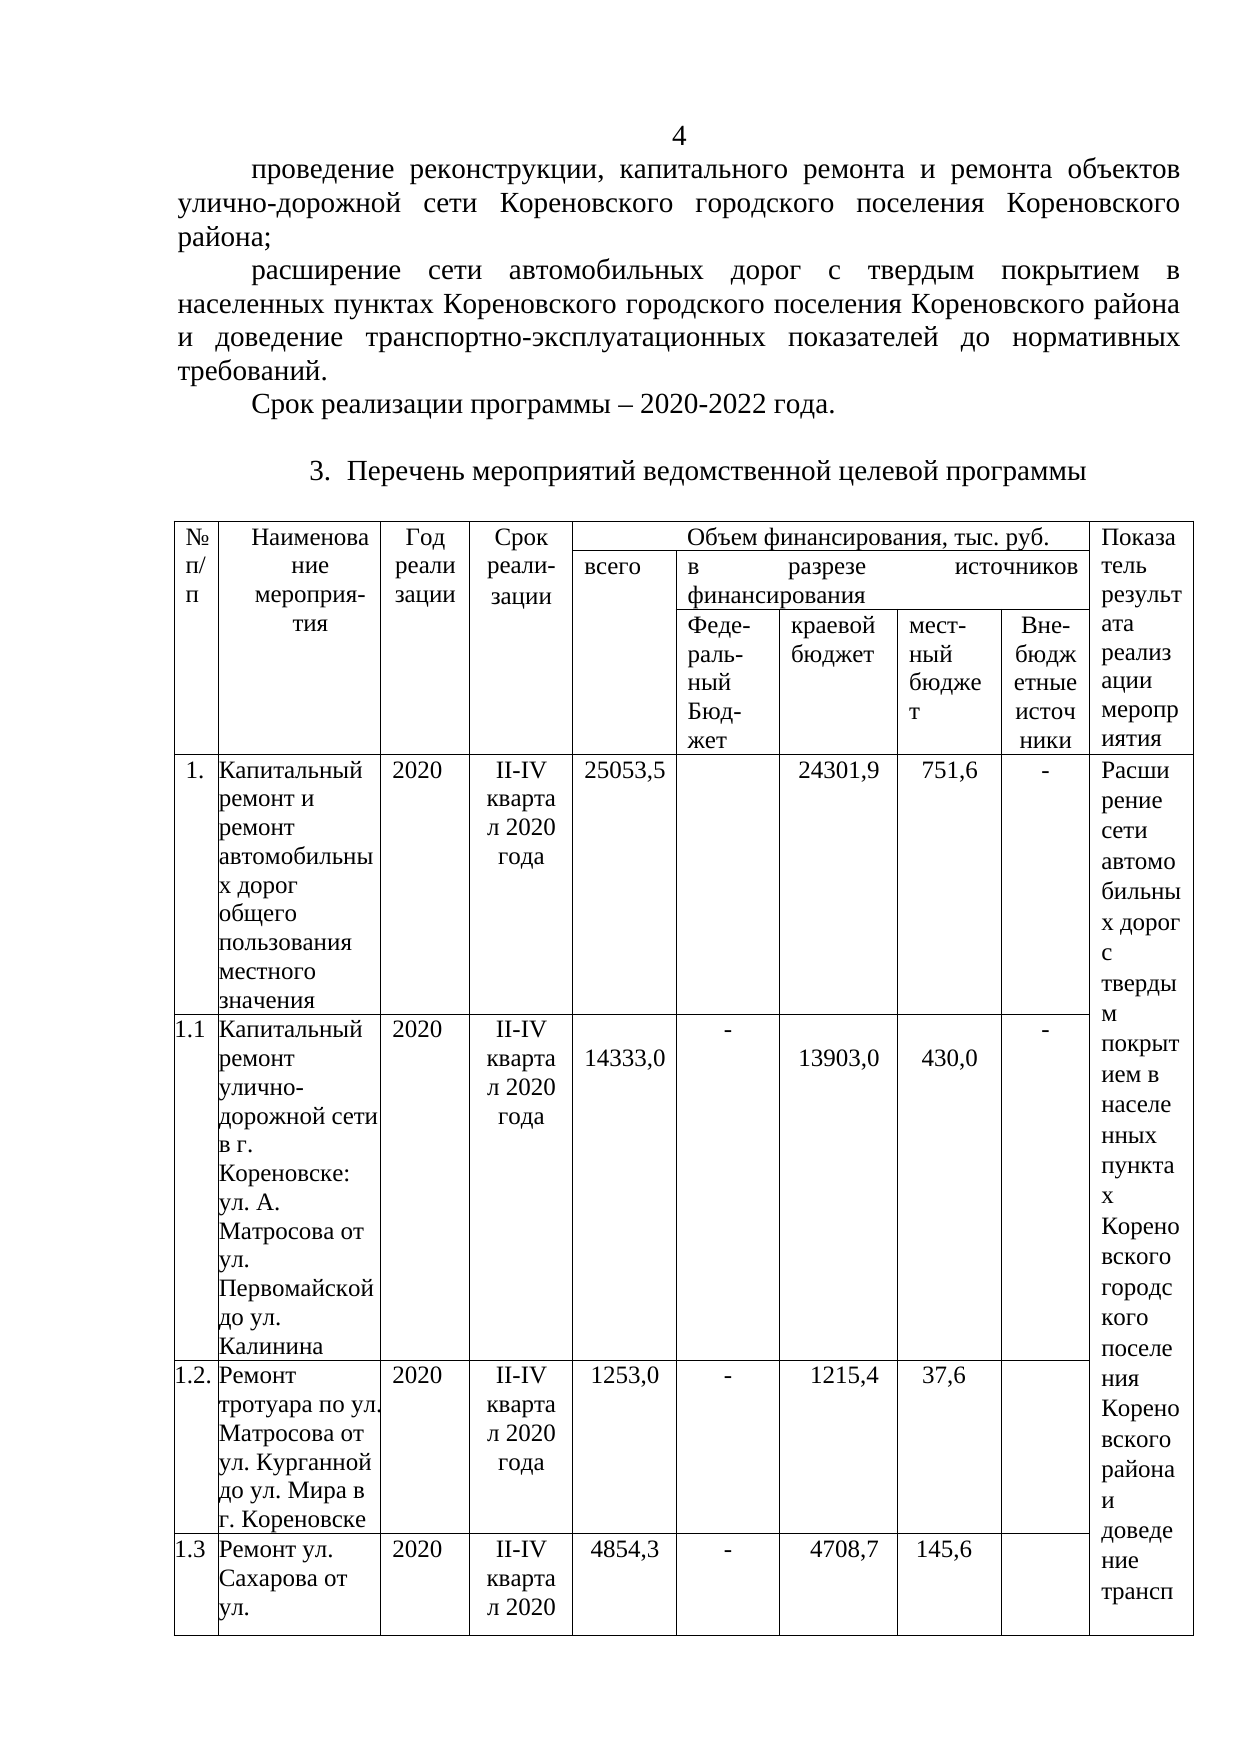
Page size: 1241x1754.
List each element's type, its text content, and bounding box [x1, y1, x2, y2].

table_cell 1253,0 [573, 1361, 676, 1533]
text расширение сети автомобильных дорог с твердым покрытием в населенных пунктах Кореновского городского поселения Кореновского района и доведение транспортно-эксплуатационных показателей до нормативных требований. [177, 252, 1181, 386]
table_cell Вне-бюджетные источники [1002, 610, 1089, 754]
table_cell 430,0 [898, 1015, 1001, 1359]
table_cell [1002, 1361, 1089, 1533]
table_cell 2020 [381, 1534, 469, 1635]
table_cell 2020 [381, 755, 469, 1013]
table_cell 2020 [381, 1361, 469, 1533]
table_cell 25053,5 [573, 755, 676, 1013]
table_cell 14333,0 [573, 1015, 676, 1359]
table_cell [219, 1534, 380, 1635]
table_cell всего [573, 551, 676, 754]
table_cell Расширение сети автомобильных дорог с твердым покрытием в населенных пунктах Кореновского городского поселения Кореновского района и доведение транспортно-эксплуатационных показателей до нормативных требований [1090, 755, 1193, 1635]
table_cell - [1002, 1015, 1089, 1359]
table_header Год реализации [381, 522, 469, 754]
table_cell 4854,3 [573, 1534, 676, 1635]
table_cell 145,6 [898, 1534, 1001, 1635]
list Перечень мероприятий ведомственной целевой программы [215, 453, 1181, 487]
table_cell краевой бюджет [780, 610, 897, 754]
table_cell 1.2. [175, 1361, 218, 1533]
table_cell 1.1 [175, 1015, 218, 1359]
table_header Срок реали-зации [470, 522, 572, 754]
table_header № п/п [175, 522, 218, 754]
table_cell [1002, 1534, 1089, 1635]
table_cell 1215,4 [780, 1361, 897, 1533]
table_cell II-IV квартал 2020 года [470, 1361, 572, 1533]
table_cell 751,6 [898, 755, 1001, 1013]
table_cell 4708,7 [780, 1534, 897, 1635]
table_cell 2020 [381, 1015, 469, 1359]
table_cell Капитальный ремонт улично-дорожной сети в г. Кореновске: ул. А. Матросова от ул. Первомайской до ул. Калинина [219, 1015, 380, 1359]
table_cell - [677, 1534, 779, 1635]
table_header Объем финансирования, тыс. руб. [573, 522, 1089, 550]
table_cell Ремонт тротуара по ул. Матросова от ул. Курганной до ул. Мира в г. Кореновске [219, 1361, 380, 1533]
table_cell - [1002, 755, 1089, 1013]
table_cell II-IV квартал 2020 года [470, 755, 572, 1013]
table_cell 1.3 [175, 1534, 218, 1635]
table_cell II-IV квартал 2020 года [470, 1015, 572, 1359]
text Срок реализации программы – 2020-2022 года. [177, 386, 1181, 420]
table_cell мест-ный бюджет [898, 610, 1001, 754]
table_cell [470, 1534, 572, 1635]
table_cell - [677, 1015, 779, 1359]
table_cell - [677, 1361, 779, 1533]
table_cell 24301,9 [780, 755, 897, 1013]
table_cell в разрезе источников финансирования [677, 551, 1089, 609]
table_header Наименование мероприя-тия [219, 522, 380, 754]
table_cell [677, 755, 779, 1013]
table_cell 37,6 [898, 1361, 1001, 1533]
table_cell Феде-раль-ный Бюд-жет [677, 610, 779, 754]
text проведение реконструкции, капитального ремонта и ремонта объектов улично-дорожной сети Кореновского городского поселения Кореновского района; [177, 152, 1181, 252]
table_header Показатель результата реализации мероприятия [1090, 522, 1193, 754]
table_cell Капитальный ремонт и ремонт автомобильных дорог общего пользования местного значения [219, 755, 380, 1013]
table_cell 1. [175, 755, 218, 1013]
table_cell 13903,0 [780, 1015, 897, 1359]
